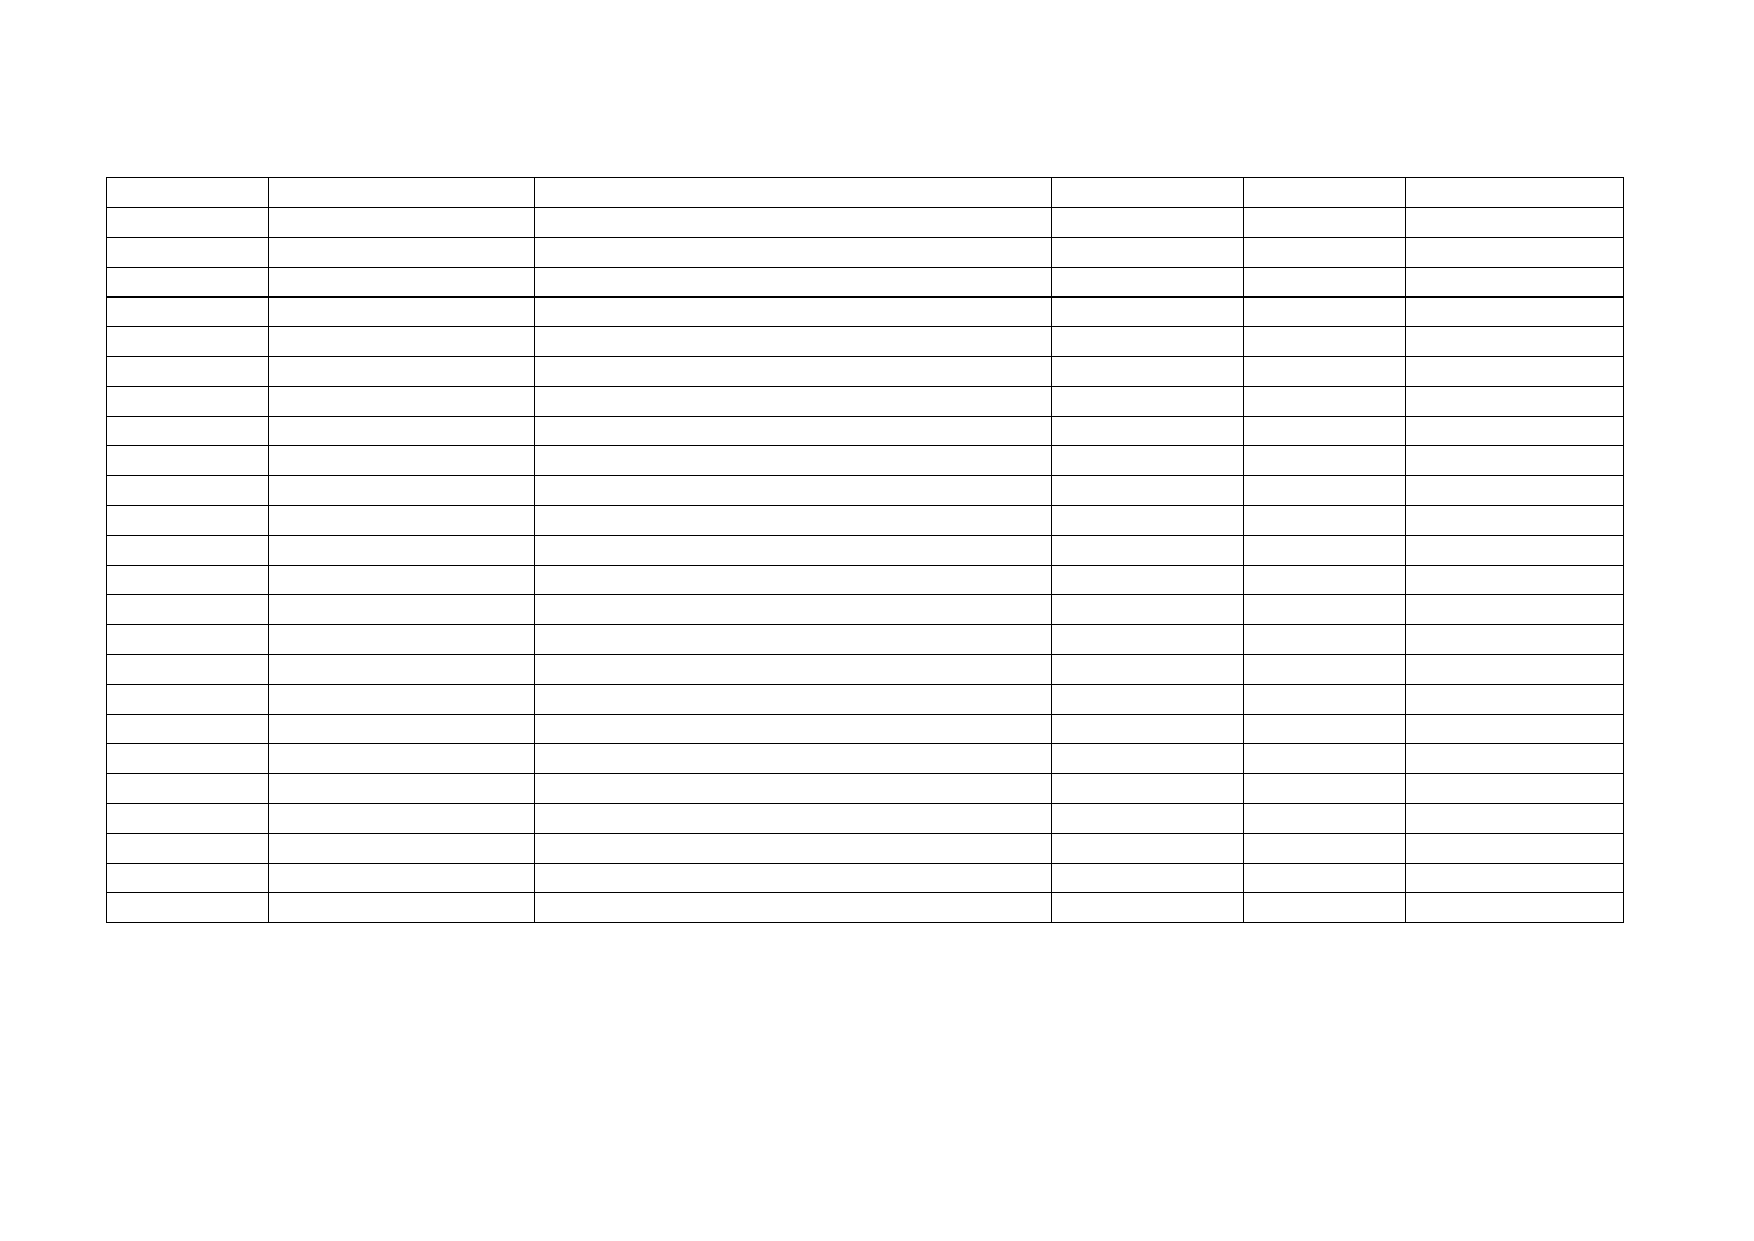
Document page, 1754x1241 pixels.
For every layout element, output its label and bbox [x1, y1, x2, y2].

table_cell [1052, 566, 1243, 594]
table_cell [1406, 476, 1623, 505]
table_cell [269, 268, 534, 296]
table_cell [107, 893, 268, 922]
table_cell [535, 774, 1051, 803]
table_cell [107, 566, 268, 594]
table_cell [535, 715, 1051, 743]
table_cell [1406, 834, 1623, 862]
table_cell [1406, 357, 1623, 386]
table_cell [1052, 595, 1243, 624]
table_cell [1244, 357, 1405, 386]
table_cell [535, 685, 1051, 713]
table_cell [1406, 655, 1623, 684]
table_cell [535, 595, 1051, 624]
table_cell [269, 506, 534, 535]
table_cell [1406, 625, 1623, 654]
table_cell [107, 864, 268, 892]
table_cell [269, 893, 534, 922]
table_cell [1052, 446, 1243, 475]
table_cell [107, 238, 268, 267]
table_cell [535, 238, 1051, 267]
table_cell [535, 536, 1051, 564]
table_cell [535, 744, 1051, 773]
table_cell [269, 566, 534, 594]
table_cell [1052, 298, 1243, 326]
table_cell [269, 834, 534, 862]
table_cell [535, 417, 1051, 445]
table_cell [1406, 327, 1623, 356]
table_cell [1052, 506, 1243, 535]
table_cell [1406, 566, 1623, 594]
table_cell [535, 178, 1051, 207]
table_cell [269, 298, 534, 326]
table_cell [107, 417, 268, 445]
table_cell [269, 864, 534, 892]
table_cell [1406, 208, 1623, 237]
table_cell [1244, 417, 1405, 445]
table_cell [1052, 655, 1243, 684]
table_cell [269, 685, 534, 713]
table_cell [1052, 715, 1243, 743]
table_cell [1244, 595, 1405, 624]
table_cell [107, 327, 268, 356]
table_cell [1052, 178, 1243, 207]
table_cell [107, 446, 268, 475]
table_cell [1244, 864, 1405, 892]
table_cell [1406, 804, 1623, 833]
table_cell [1406, 595, 1623, 624]
table_cell [1052, 804, 1243, 833]
table_cell [1406, 536, 1623, 564]
table_cell [269, 476, 534, 505]
table_cell [1052, 685, 1243, 713]
table_cell [107, 774, 268, 803]
table_cell [107, 387, 268, 416]
table_cell [107, 178, 268, 207]
table_cell [1244, 476, 1405, 505]
table_cell [1406, 446, 1623, 475]
table_cell [535, 476, 1051, 505]
table_cell [1406, 744, 1623, 773]
table_cell [1406, 864, 1623, 892]
table_cell [269, 387, 534, 416]
table_cell [1244, 208, 1405, 237]
table_cell [1244, 744, 1405, 773]
table_cell [269, 327, 534, 356]
table_cell [1052, 476, 1243, 505]
table_cell [535, 327, 1051, 356]
table_cell [1244, 506, 1405, 535]
table_cell [269, 655, 534, 684]
table_cell [535, 625, 1051, 654]
table_cell [1052, 536, 1243, 564]
table_cell [535, 893, 1051, 922]
table_cell [1244, 536, 1405, 564]
table_cell [269, 715, 534, 743]
table_cell [1244, 893, 1405, 922]
table_cell [1052, 208, 1243, 237]
table_cell [269, 238, 534, 267]
table_cell [107, 804, 268, 833]
table_cell [1244, 804, 1405, 833]
table_cell [269, 417, 534, 445]
table_cell [1052, 864, 1243, 892]
table_cell [1052, 357, 1243, 386]
table_cell [269, 804, 534, 833]
table_cell [107, 834, 268, 862]
table_cell [1244, 655, 1405, 684]
table_cell [535, 357, 1051, 386]
table_cell [1052, 893, 1243, 922]
table_cell [535, 268, 1051, 296]
table_cell [107, 625, 268, 654]
table_cell [1052, 417, 1243, 445]
table_cell [1406, 298, 1623, 326]
table_cell [107, 298, 268, 326]
table_cell [535, 298, 1051, 326]
table_cell [535, 506, 1051, 535]
table_cell [107, 476, 268, 505]
table_cell [1244, 238, 1405, 267]
table_cell [107, 357, 268, 386]
table_cell [1244, 715, 1405, 743]
table_cell [107, 655, 268, 684]
table_cell [1052, 268, 1243, 296]
table_cell [1052, 744, 1243, 773]
table_cell [1244, 625, 1405, 654]
table_cell [1052, 834, 1243, 862]
table_cell [1244, 298, 1405, 326]
table_cell [107, 744, 268, 773]
table_cell [535, 864, 1051, 892]
table_cell [535, 566, 1051, 594]
table_cell [269, 625, 534, 654]
table_cell [1052, 387, 1243, 416]
table_cell [1244, 834, 1405, 862]
table_cell [269, 774, 534, 803]
table_cell [1244, 327, 1405, 356]
table_cell [107, 208, 268, 237]
table_cell [1052, 238, 1243, 267]
table_cell [269, 536, 534, 564]
table_cell [1406, 774, 1623, 803]
table_cell [1244, 566, 1405, 594]
table_cell [1244, 178, 1405, 207]
table_cell [269, 446, 534, 475]
table_cell [269, 208, 534, 237]
table_cell [1244, 387, 1405, 416]
table_cell [1406, 417, 1623, 445]
table_cell [535, 387, 1051, 416]
table_cell [269, 357, 534, 386]
table_cell [1052, 327, 1243, 356]
table_cell [1406, 387, 1623, 416]
table_cell [107, 715, 268, 743]
table_cell [1406, 238, 1623, 267]
table_cell [535, 208, 1051, 237]
table_cell [1052, 774, 1243, 803]
table_cell [269, 744, 534, 773]
table_cell [1406, 685, 1623, 713]
table_cell [107, 595, 268, 624]
table_cell [107, 506, 268, 535]
table_cell [1406, 178, 1623, 207]
table_cell [1244, 446, 1405, 475]
table_cell [107, 536, 268, 564]
table_cell [269, 178, 534, 207]
table_cell [535, 446, 1051, 475]
table_cell [107, 268, 268, 296]
table_cell [1244, 685, 1405, 713]
table_cell [1244, 268, 1405, 296]
table_cell [1406, 268, 1623, 296]
table_cell [269, 595, 534, 624]
table_cell [1406, 893, 1623, 922]
table_cell [1406, 506, 1623, 535]
table_cell [107, 685, 268, 713]
table_cell [535, 834, 1051, 862]
table_cell [1244, 774, 1405, 803]
table_cell [1052, 625, 1243, 654]
table_cell [1406, 715, 1623, 743]
table_cell [535, 655, 1051, 684]
table_cell [535, 804, 1051, 833]
